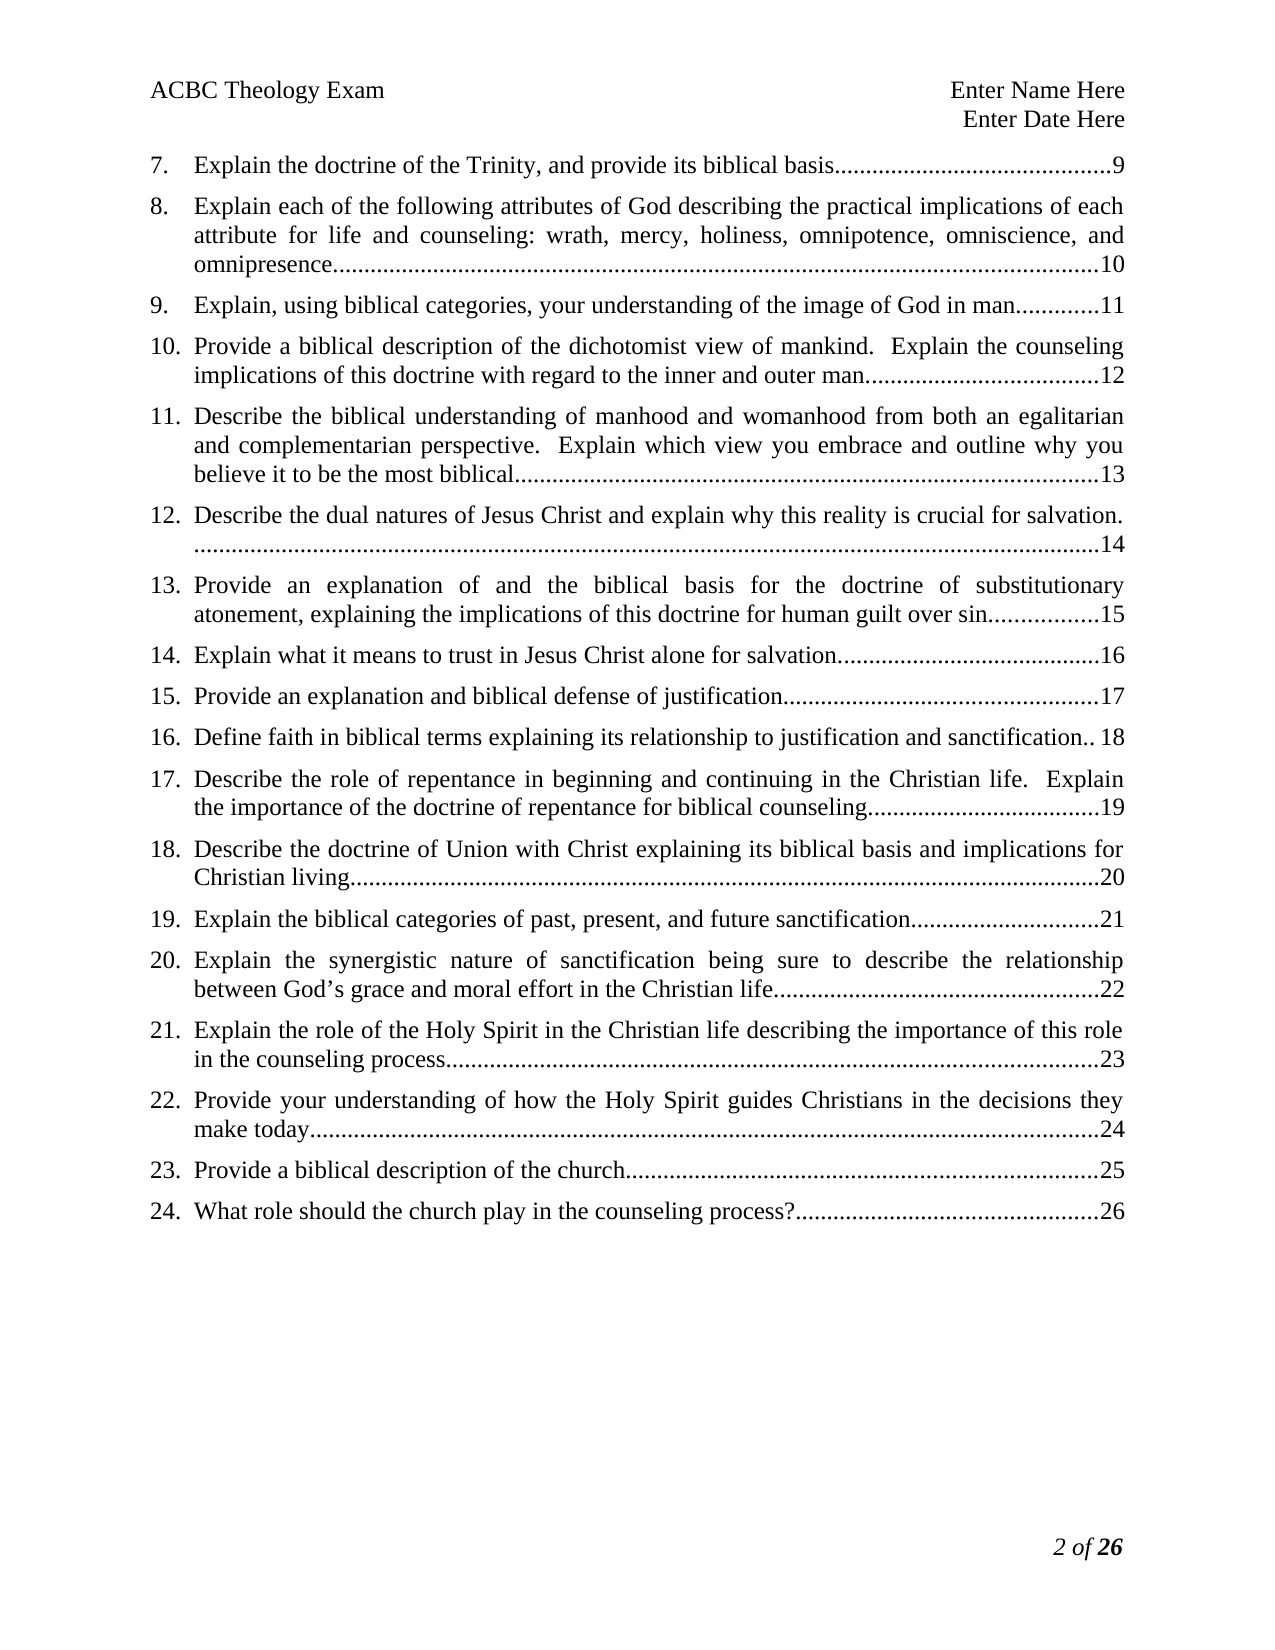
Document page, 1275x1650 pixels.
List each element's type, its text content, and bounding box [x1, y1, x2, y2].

text 12. Describe the dual natures of Jesus Christ and explain why this reality is crucial for salvation. 14 [150, 500, 1125, 557]
text 13. Provide an explanation of and the biblical basis for the doctrine of substitutionary atonement, explaining the implications of this doctrine for human guilt over sin. 15 [150, 570, 1125, 627]
text 16. Define faith in biblical terms explaining its relationship to justification and sanctification. 18 [150, 722, 1125, 751]
text 8. Explain each of the following attributes of God describing the practical implications of each attribute for life and counseling: wrath, mercy, holiness, omnipotence, omniscience, and omnipresence. 10 [150, 191, 1125, 277]
text 7. Explain the doctrine of the Trinity, and provide its biblical basis. 9 [150, 150, 1125, 179]
text 17. Describe the role of repentance in beginning and continuing in the Christian life. Explain the importance of the doctrine of repentance for biblical counseling. 19 [150, 764, 1125, 821]
text 10. Provide a biblical description of the dichotomist view of mankind. Explain the counseling implications of this doctrine with regard to the inner and outer man. 12 [150, 331, 1125, 389]
text 9. Explain, using biblical categories, your understanding of the image of God in man. 11 [150, 290, 1125, 319]
text 24. What role should the church play in the counseling process? 26 [150, 1196, 1125, 1225]
text 20. Explain the synergistic nature of sanctification being sure to describe the relationship between God’s grace and moral effort in the Christian life. 22 [150, 945, 1125, 1002]
text 21. Explain the role of the Holy Spirit in the Christian life describing the importance of this role in the counseling process. 23 [150, 1015, 1125, 1072]
text 19. Explain the biblical categories of past, present, and future sanctification. 21 [150, 904, 1125, 932]
text 22. Provide your understanding of how the Holy Spirit guides Christians in the decisions they make today. 24 [150, 1085, 1125, 1142]
text 11. Describe the biblical understanding of manhood and womanhood from both an egalitarian and complementarian perspective. Explain which view you embrace and outline why you believe it to be the most biblical. 13 [150, 401, 1125, 487]
text 23. Provide a biblical description of the church. 25 [150, 1155, 1125, 1184]
text 15. Provide an explanation and biblical defense of justification. 17 [150, 681, 1125, 710]
text 14. Explain what it means to trust in Jesus Christ alone for salvation. 16 [150, 640, 1125, 669]
text 18. Describe the doctrine of Union with Christ explaining its biblical basis and implications for Christian living. 20 [150, 834, 1125, 891]
